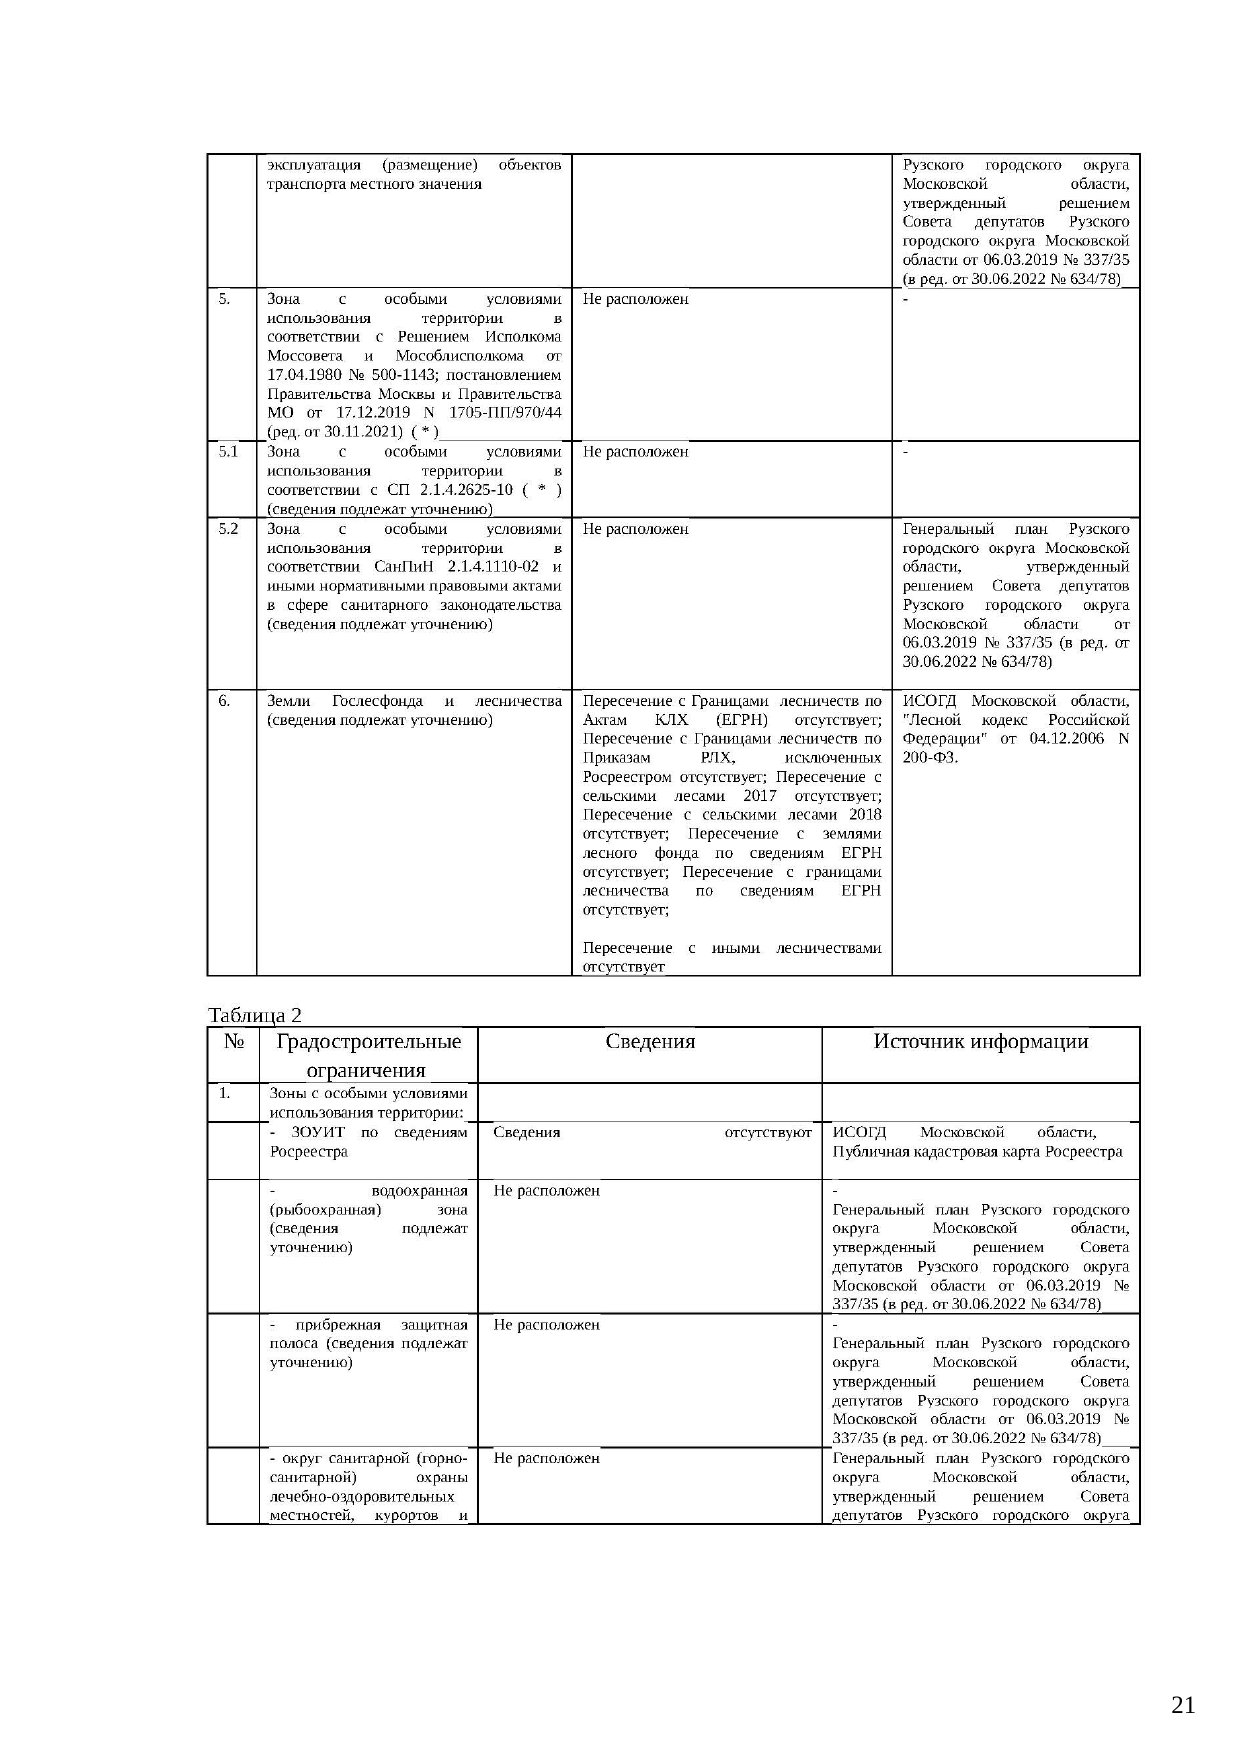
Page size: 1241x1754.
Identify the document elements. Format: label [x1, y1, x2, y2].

picture [103, 88, 1196, 1634]
